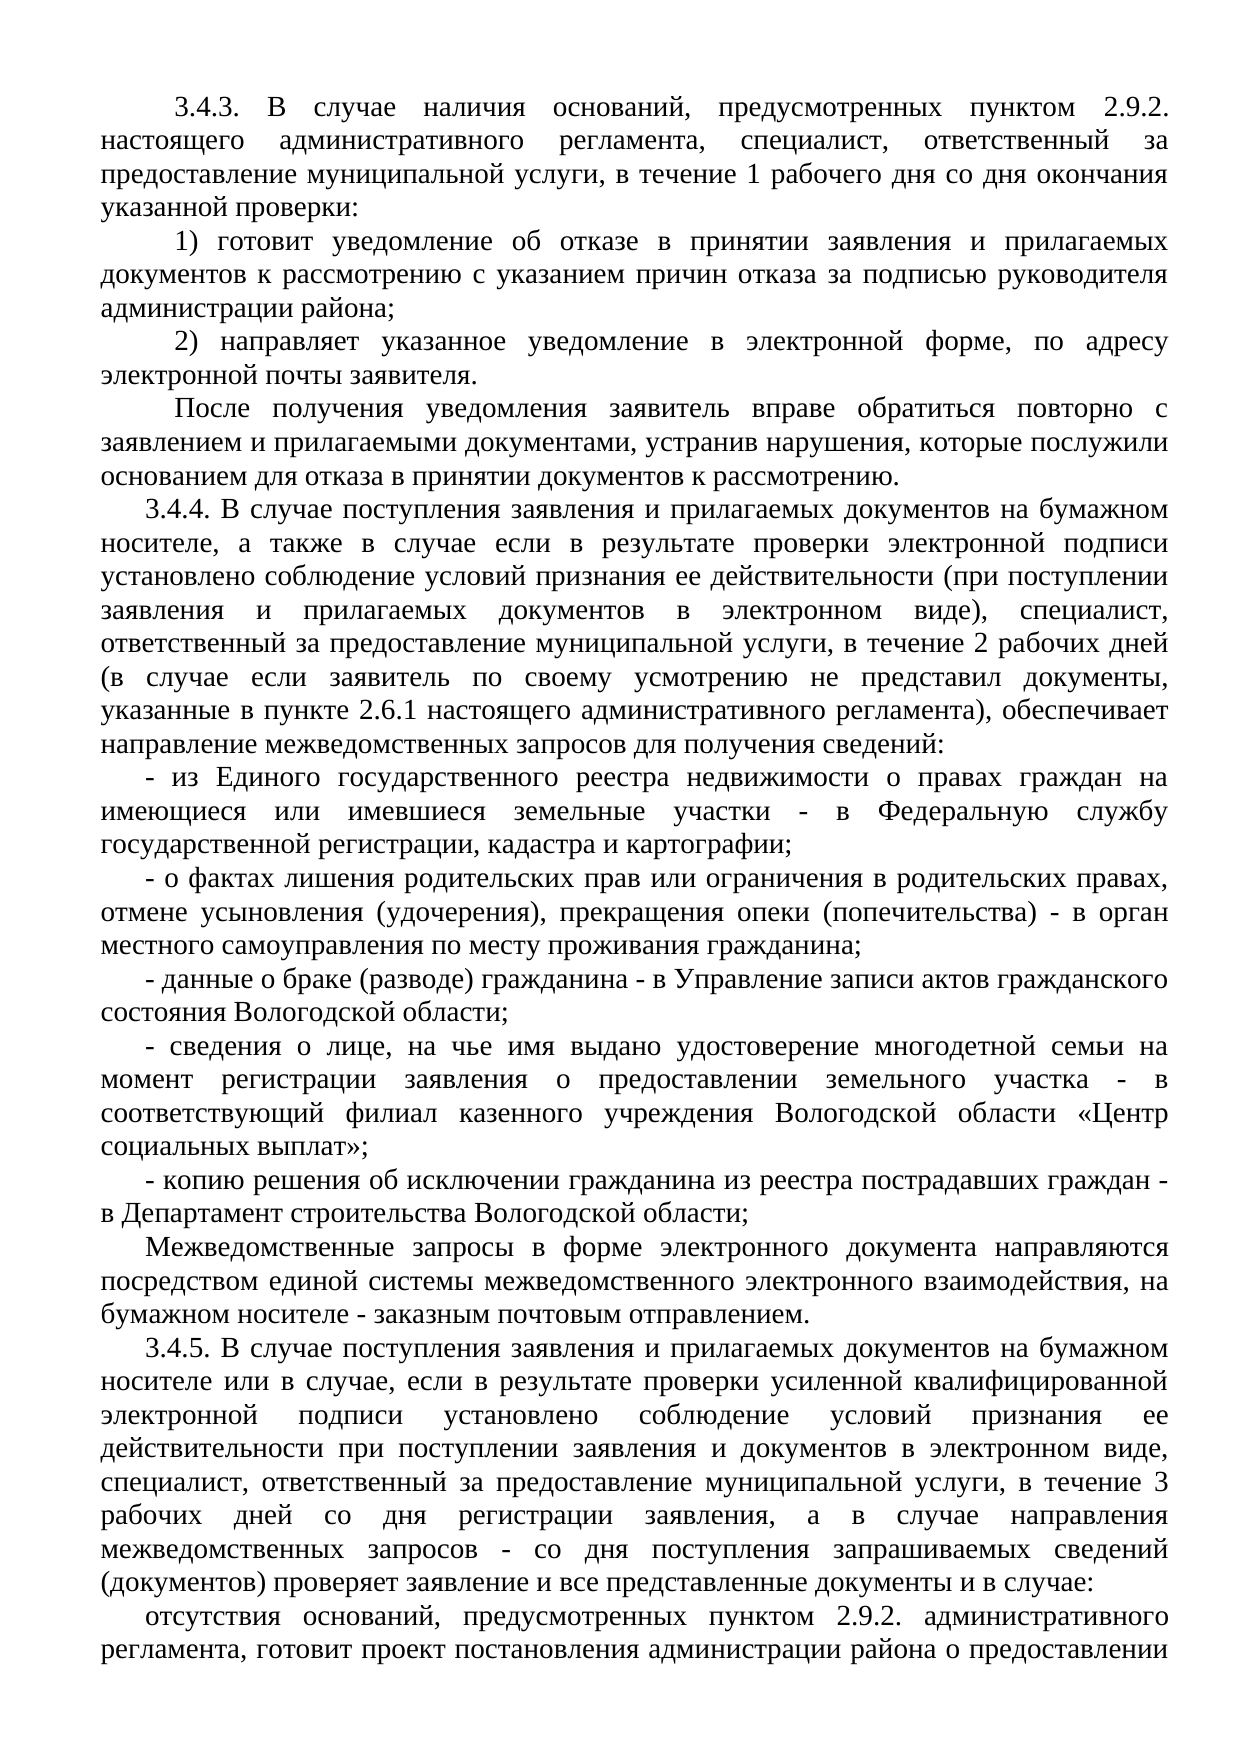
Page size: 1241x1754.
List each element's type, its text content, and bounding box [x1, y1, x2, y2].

text - данные о браке (разводе) гражданина - в Управление записи актов гражданского состояния Вологодской области; [100, 961, 1169, 1028]
text После получения уведомления заявитель вправе обратиться повторно с заявлением и прилагаемыми документами, устранив нарушения, которые послужили основанием для отказа в принятии документов к рассмотрению. [100, 391, 1169, 491]
text 2) направляет указанное уведомление в электронной форме, по адресу электронной почты заявителя. [100, 323, 1169, 391]
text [100, 1598, 1169, 1665]
text - о фактах лишения родительских прав или ограничения в родительских правах, отмене усыновления (удочерения), прекращения опеки (попечительства) - в орган местного самоуправления по месту проживания гражданина; [100, 860, 1169, 961]
text - сведения о лице, на чье имя выдано удостоверение многодетной семьи на момент регистрации заявления о предоставлении земельного участка - в соответствующий филиал казенного учреждения Вологодской области «Центр социальных выплат»; [100, 1028, 1169, 1162]
text Межведомственные запросы в форме электронного документа направляются посредством единой системы межведомственного электронного взаимодействия, на бумажном носителе - заказным почтовым отправлением. [100, 1229, 1169, 1330]
text 3.4.4. В случае поступления заявления и прилагаемых документов на бумажном носителе, а также в случае если в результате проверки электронной подписи установлено соблюдение условий признания ее действительности (при поступлении заявления и прилагаемых документов в электронном виде), специалист, ответственный за предоставление муниципальной услуги, в течение 2 рабочих дней (в случае если заявитель по своему усмотрению не представил документы, указанные в пункте 2.6.1 настоящего административного регламента), обеспечивает направление межведомственных запросов для получения сведений: [100, 491, 1169, 759]
text 1) готовит уведомление об отказе в принятии заявления и прилагаемых документов к рассмотрению с указанием причин отказа за подписью руководителя администрации района; [100, 223, 1169, 323]
text 3.4.3. В случае наличия оснований, предусмотренных пунктом 2.9.2. настоящего административного регламента, специалист, ответственный за предоставление муниципальной услуги, в течение 1 рабочего дня со дня окончания указанной проверки: [100, 89, 1169, 223]
text - из Единого государственного реестра недвижимости о правах граждан на имеющиеся или имевшиеся земельные участки - в Федеральную службу государственной регистрации, кадастра и картографии; [100, 759, 1169, 860]
text - копию решения об исключении гражданина из реестра пострадавших граждан - в Департамент строительства Вологодской области; [100, 1162, 1169, 1229]
text 3.4.5. В случае поступления заявления и прилагаемых документов на бумажном носителе или в случае, если в результате проверки усиленной квалифицированной электронной подписи установлено соблюдение условий признания ее действительности при поступлении заявления и документов в электронном виде, специалист, ответственный за предоставление муниципальной услуги, в течение 3 рабочих дней со дня регистрации заявления, а в случае направления межведомственных запросов - со дня поступления запрашиваемых сведений (документов) проверяет заявление и все представленные документы и в случае: [100, 1330, 1169, 1598]
